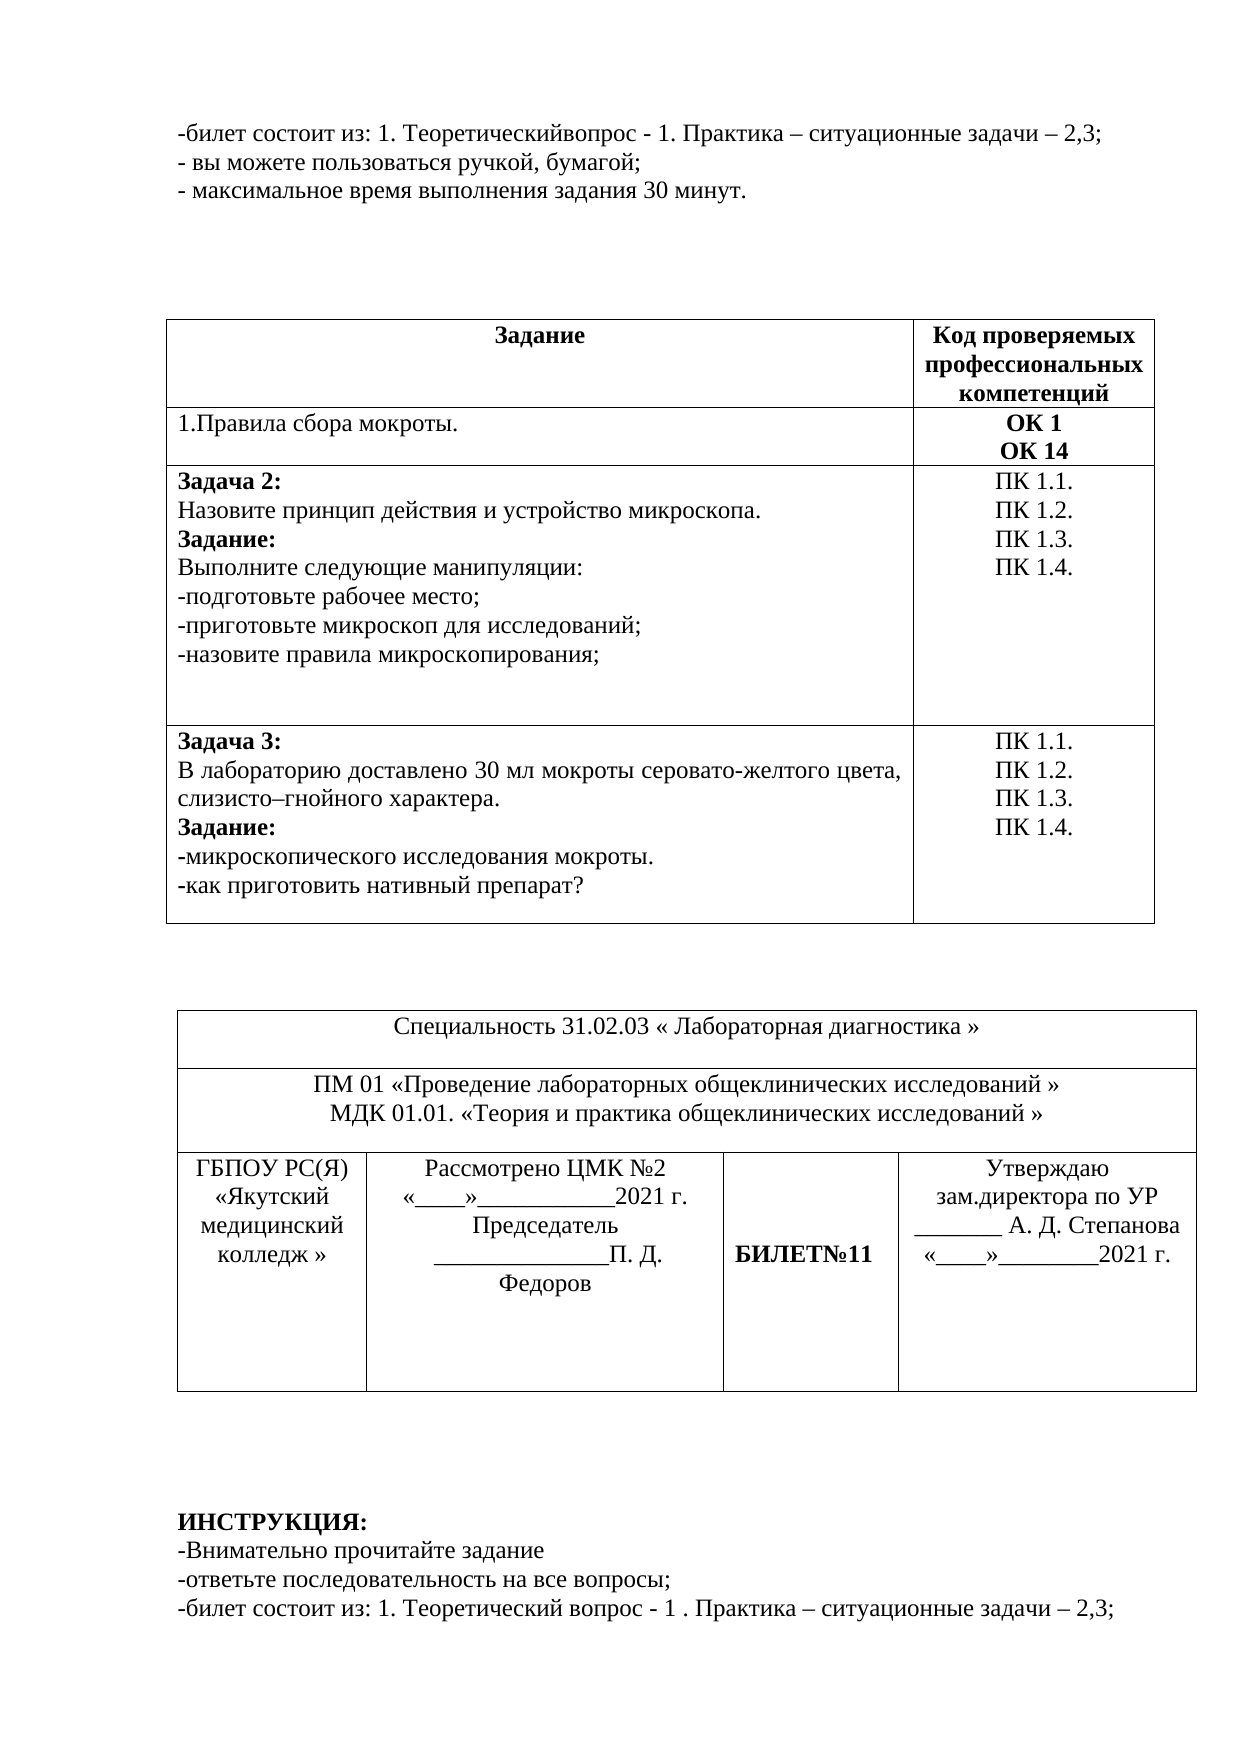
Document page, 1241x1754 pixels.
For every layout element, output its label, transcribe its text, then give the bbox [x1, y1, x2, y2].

table_cell Рассмотрено ЦМК №2 «____»___________2021 г. Председатель ______________П. Д. Федоров [367, 1153, 723, 1391]
table_header Код проверяемых профессиональных компетенций [914, 320, 1154, 407]
text -ответьте последовательность на все вопросы; [177, 1564, 1152, 1593]
table_cell ГБПОУ РС(Я) «Якутский медицинский колледж » [178, 1153, 366, 1391]
table_cell ПК 1.1. ПК 1.2. ПК 1.3. ПК 1.4. [914, 466, 1154, 725]
table_cell Утверждаю зам.директора по УР _______ А. Д. Степанова «____»________2021 г. [899, 1153, 1196, 1391]
table_cell Задача 3: В лабораторию доставлено 30 мл мокроты серовато-желтого цвета, слизисто–гнойного характера. Задание: -микроскопического исследования мокроты. -как приготовить нативный препарат? [167, 726, 913, 923]
table_header Задание [167, 320, 913, 407]
text - максимальное время выполнения задания 30 минут. [177, 176, 1152, 204]
table_cell БИЛЕТ№11 [724, 1153, 898, 1391]
table_header Специальность 31.02.03 « Лабораторная диагностика » [178, 1011, 1196, 1068]
text -билет состоит из: 1. Теоретический вопрос - 1 . Практика – ситуационные задачи – 2,3; [177, 1593, 1152, 1622]
text - вы можете пользоваться ручкой, бумагой; [177, 147, 1152, 176]
table_cell Задача 2: Назовите принцип действия и устройство микроскопа. Задание: Выполните следующие манипуляции: -подготовьте рабочее место; -приготовьте микроскоп для исследований; -назовите правила микроскопирования; [167, 466, 913, 725]
table_cell ОК 1 ОК 14 [914, 408, 1154, 465]
table_cell ПМ 01 «Проведение лабораторных общеклинических исследований » МДК 01.01. «Теория и практика общеклинических исследований » [178, 1069, 1196, 1152]
text ИНСТРУКЦИЯ: [177, 1507, 1152, 1535]
table_cell 1.Правила сбора мокроты. [167, 408, 913, 465]
text -билет состоит из: 1. Теоретическийвопрос - 1. Практика – ситуационные задачи – 2,3; [177, 118, 1152, 147]
text -Внимательно прочитайте задание [177, 1535, 1152, 1564]
table_cell ПК 1.1. ПК 1.2. ПК 1.3. ПК 1.4. [914, 726, 1154, 923]
